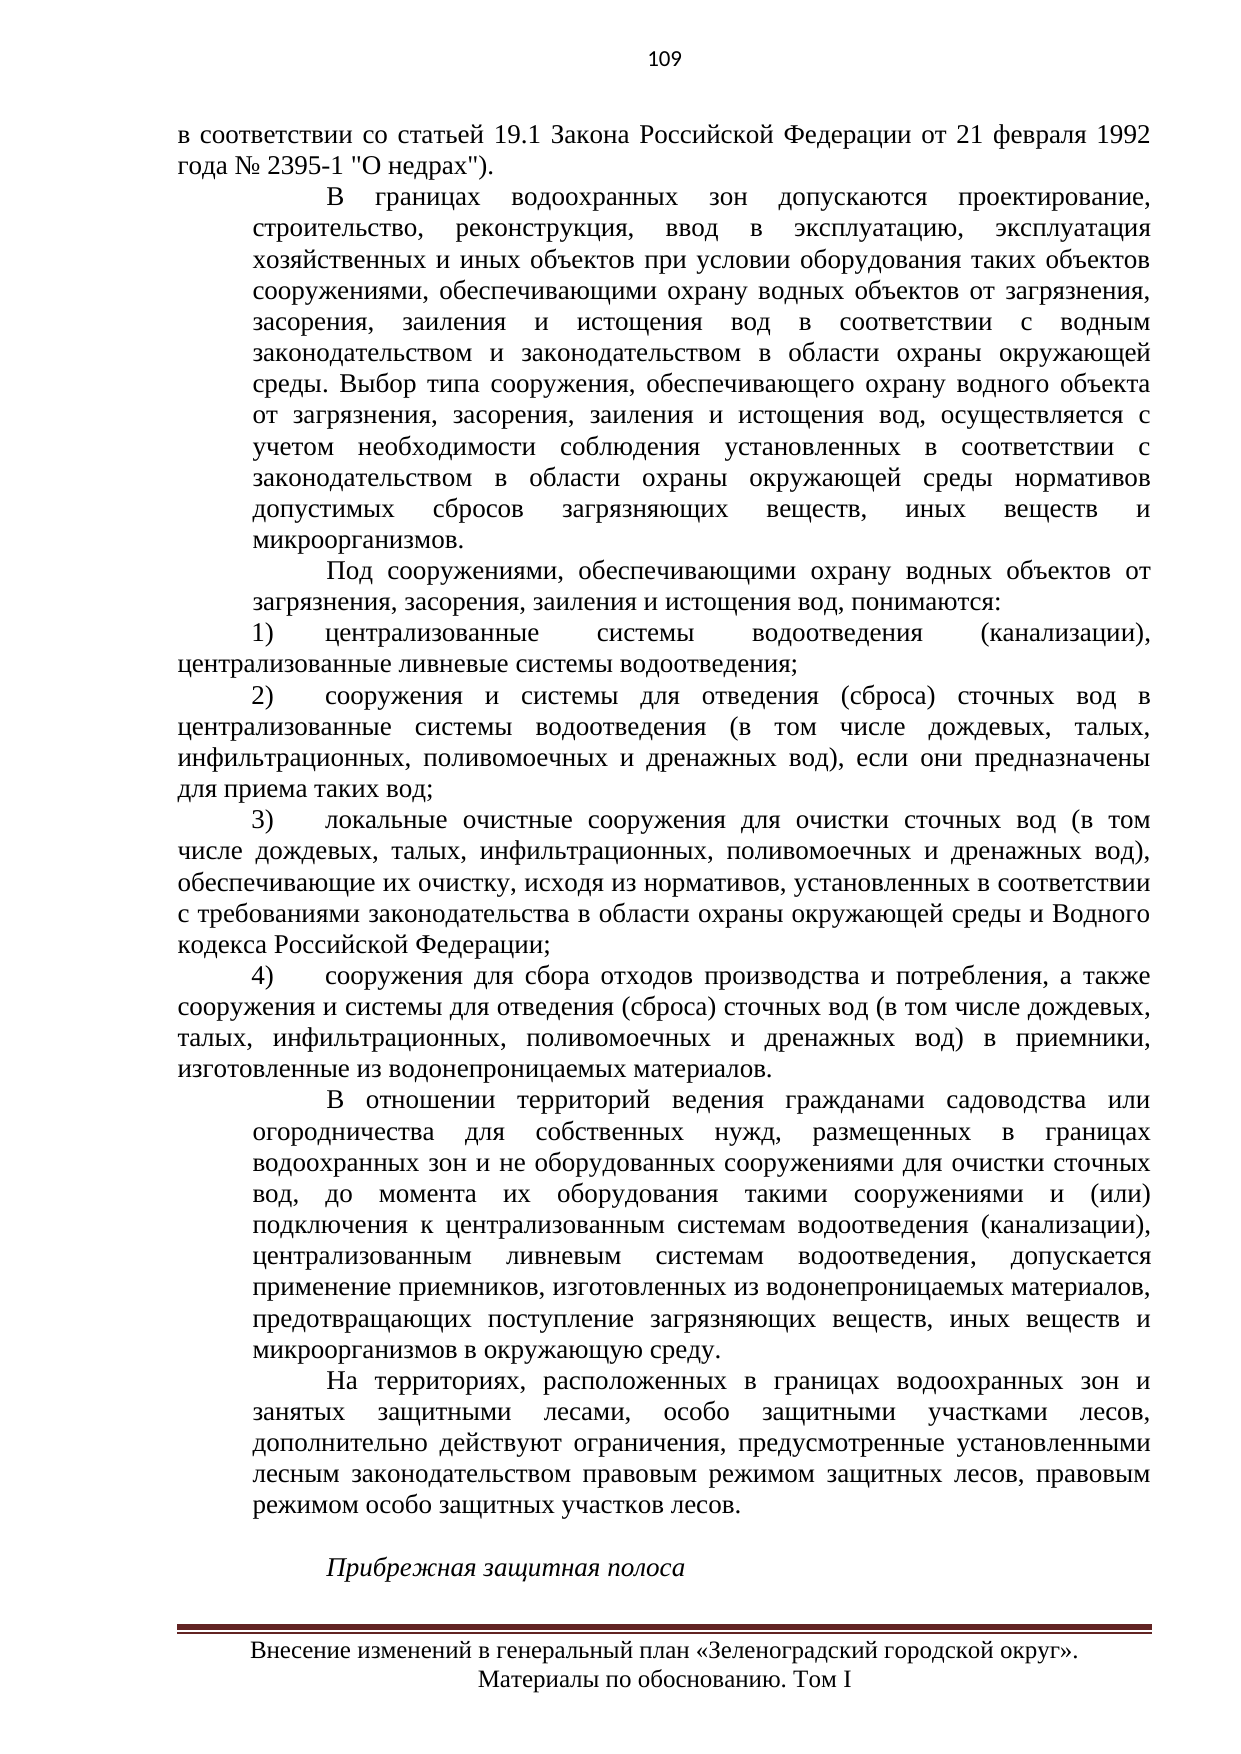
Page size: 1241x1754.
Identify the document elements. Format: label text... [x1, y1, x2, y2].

text В отношении территорий ведения гражданами садоводства или огородничества для собственных нужд, размещенных в границах водоохранных зон и не оборудованных сооружениями для очистки сточных вод, до момента их оборудования такими сооружениями и (или) подключения к централизованным системам водоотведения (канализации), централизованным ливневым системам водоотведения, допускается применение приемников, изготовленных из водонепроницаемых материалов, предотвращающих поступление загрязняющих веществ, иных веществ и микроорганизмов в окружающую среду. [252, 1084, 1152, 1364]
text Прибрежная защитная полоса [252, 1551, 1152, 1582]
list сооружения и системы для отведения (сброса) сточных вод в централизованные системы водоотведения (в том числе дождевых, талых, инфильтрационных, поливомоечных и дренажных вод), если они предназначены для приема таких вод; [177, 679, 1152, 803]
text В границах водоохранных зон допускаются проектирование, строительство, реконструкция, ввод в эксплуатацию, эксплуатация хозяйственных и иных объектов при условии оборудования таких объектов сооружениями, обеспечивающими охрану водных объектов от загрязнения, засорения, заиления и истощения вод в соответствии с водным законодательством и законодательством в области охраны окружающей среды. Выбор типа сооружения, обеспечивающего охрану водного объекта от загрязнения, засорения, заиления и истощения вод, осуществляется с учетом необходимости соблюдения установленных в соответствии с законодательством в области охраны окружающей среды нормативов допустимых сбросов загрязняющих веществ, иных веществ и микроорганизмов. [252, 180, 1152, 554]
text Под сооружениями, обеспечивающими охрану водных объектов от загрязнения, засорения, заиления и истощения вод, понимаются: [252, 554, 1152, 616]
list локальные очистные сооружения для очистки сточных вод (в том числе дождевых, талых, инфильтрационных, поливомоечных и дренажных вод), обеспечивающие их очистку, исходя из нормативов, установленных в соответствии с требованиями законодательства в области охраны окружающей среды и Водного кодекса Российской Федерации; [177, 803, 1152, 959]
list централизованные системы водоотведения (канализации), централизованные ливневые системы водоотведения; [177, 616, 1152, 679]
list сооружения для сбора отходов производства и потребления, а также сооружения и системы для отведения (сброса) сточных вод (в том числе дождевых, талых, инфильтрационных, поливомоечных и дренажных вод) в приемники, изготовленные из водонепроницаемых материалов. [177, 959, 1152, 1084]
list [177, 118, 1152, 180]
text На территориях, расположенных в границах водоохранных зон и занятых защитными лесами, особо защитными участками лесов, дополнительно действуют ограничения, предусмотренные установленными лесным законодательством правовым режимом защитных лесов, правовым режимом особо защитных участков лесов. [252, 1364, 1152, 1520]
